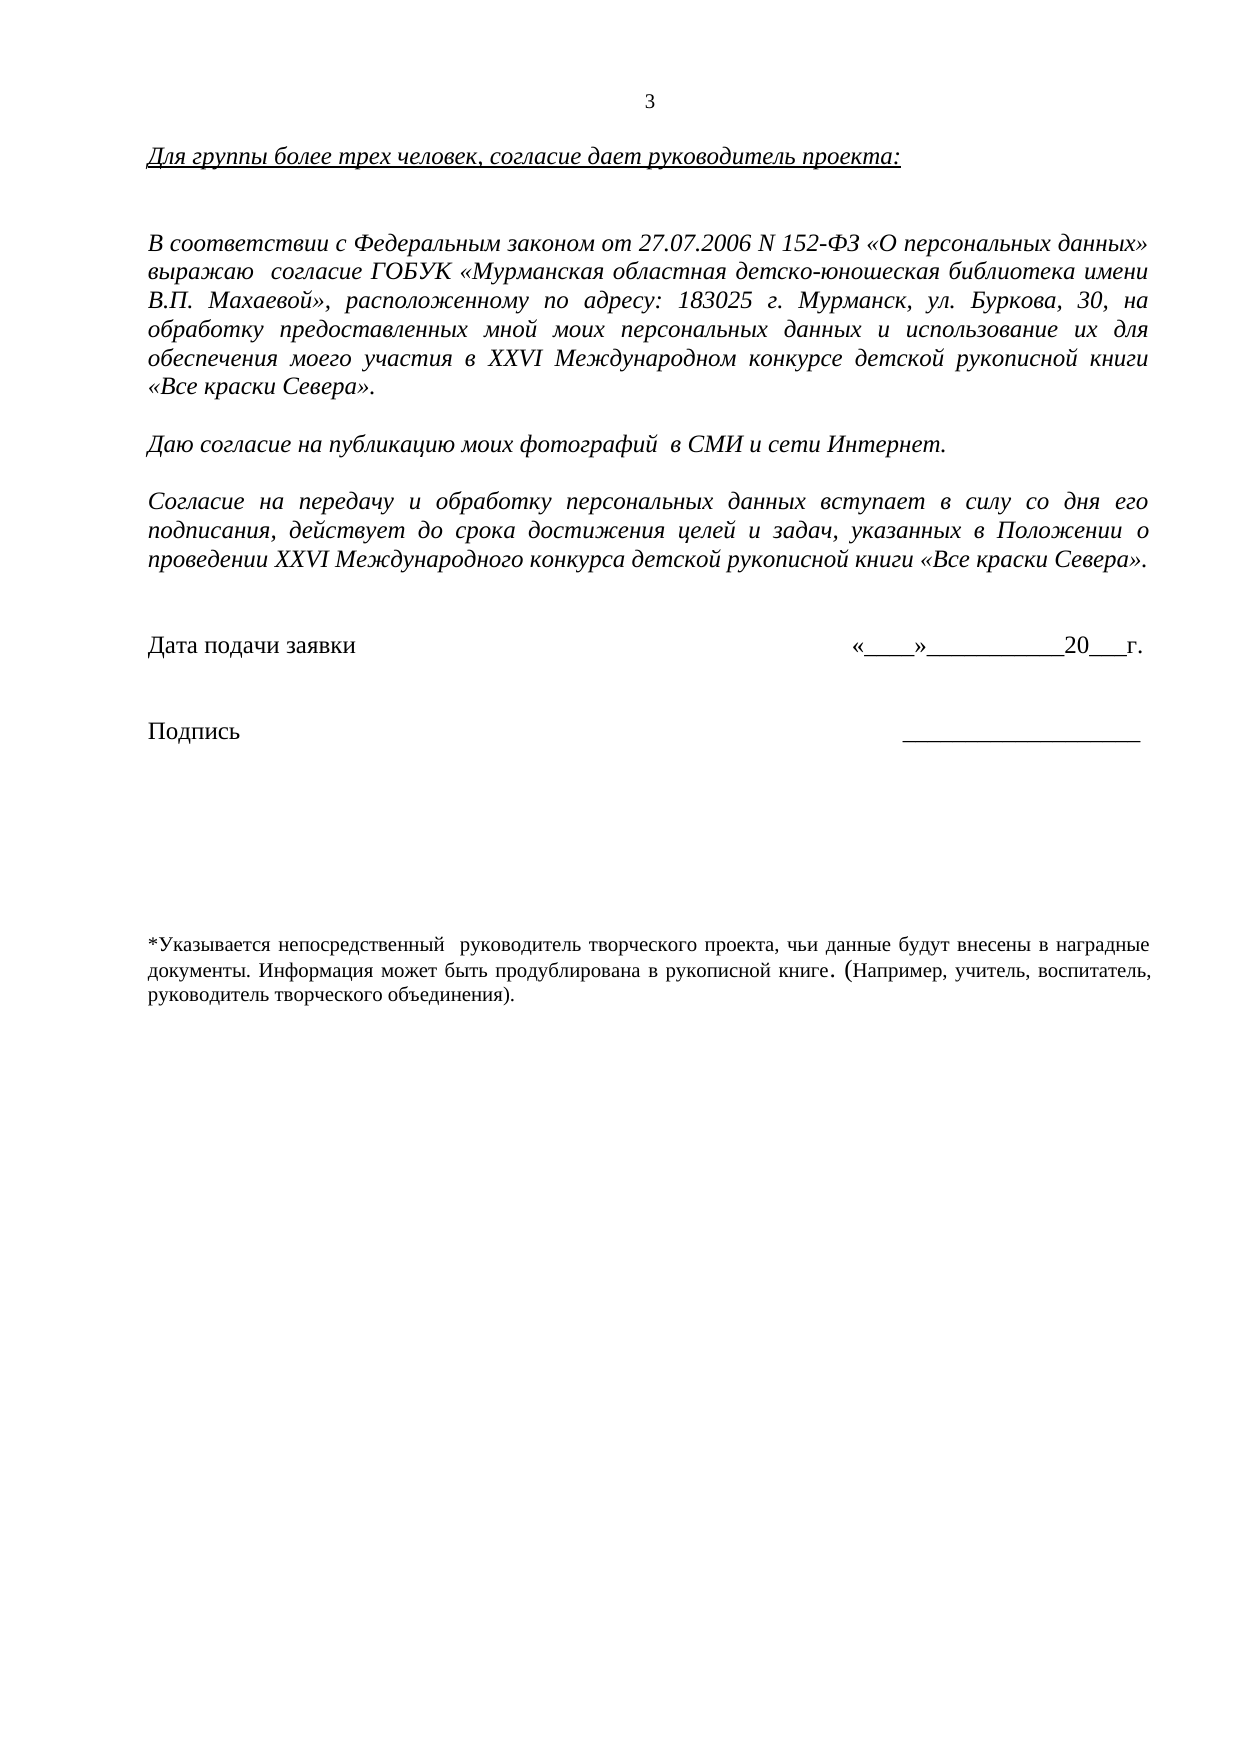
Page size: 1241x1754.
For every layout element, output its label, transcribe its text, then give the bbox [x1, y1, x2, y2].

text Дата подачи заявки «____»___________20___г. [110, 630, 1152, 659]
text Для группы более трех человек, согласие дает руководитель проекта: [148, 141, 1152, 170]
text Даю согласие на публикацию моих фотографий в СМИ и сети Интернет. [148, 429, 1152, 458]
text Подпись ___________________ [110, 716, 1152, 745]
text В соответствии с Федеральным законом от 27.07.2006 N 152-ФЗ «О персональных данных» выражаю согласие ГОБУК «Мурманская областная детско-юношеская библиотека имени В.П. Махаевой», расположенному по адресу: 183025 г. Мурманск, ул. Буркова, 30, на обработку предоставленных мной моих персональных данных и использование их для обеспечения моего участия в XXVI Международном конкурсе детской рукописной книги «Все краски Севера». [148, 228, 1152, 400]
text *Указывается непосредственный руководитель творческого проекта, чьи данные будут внесены в наградные документы. Информация может быть продублирована в рукописной книге. (Например, учитель, воспитатель, руководитель творческого объединения). [148, 933, 1152, 1006]
